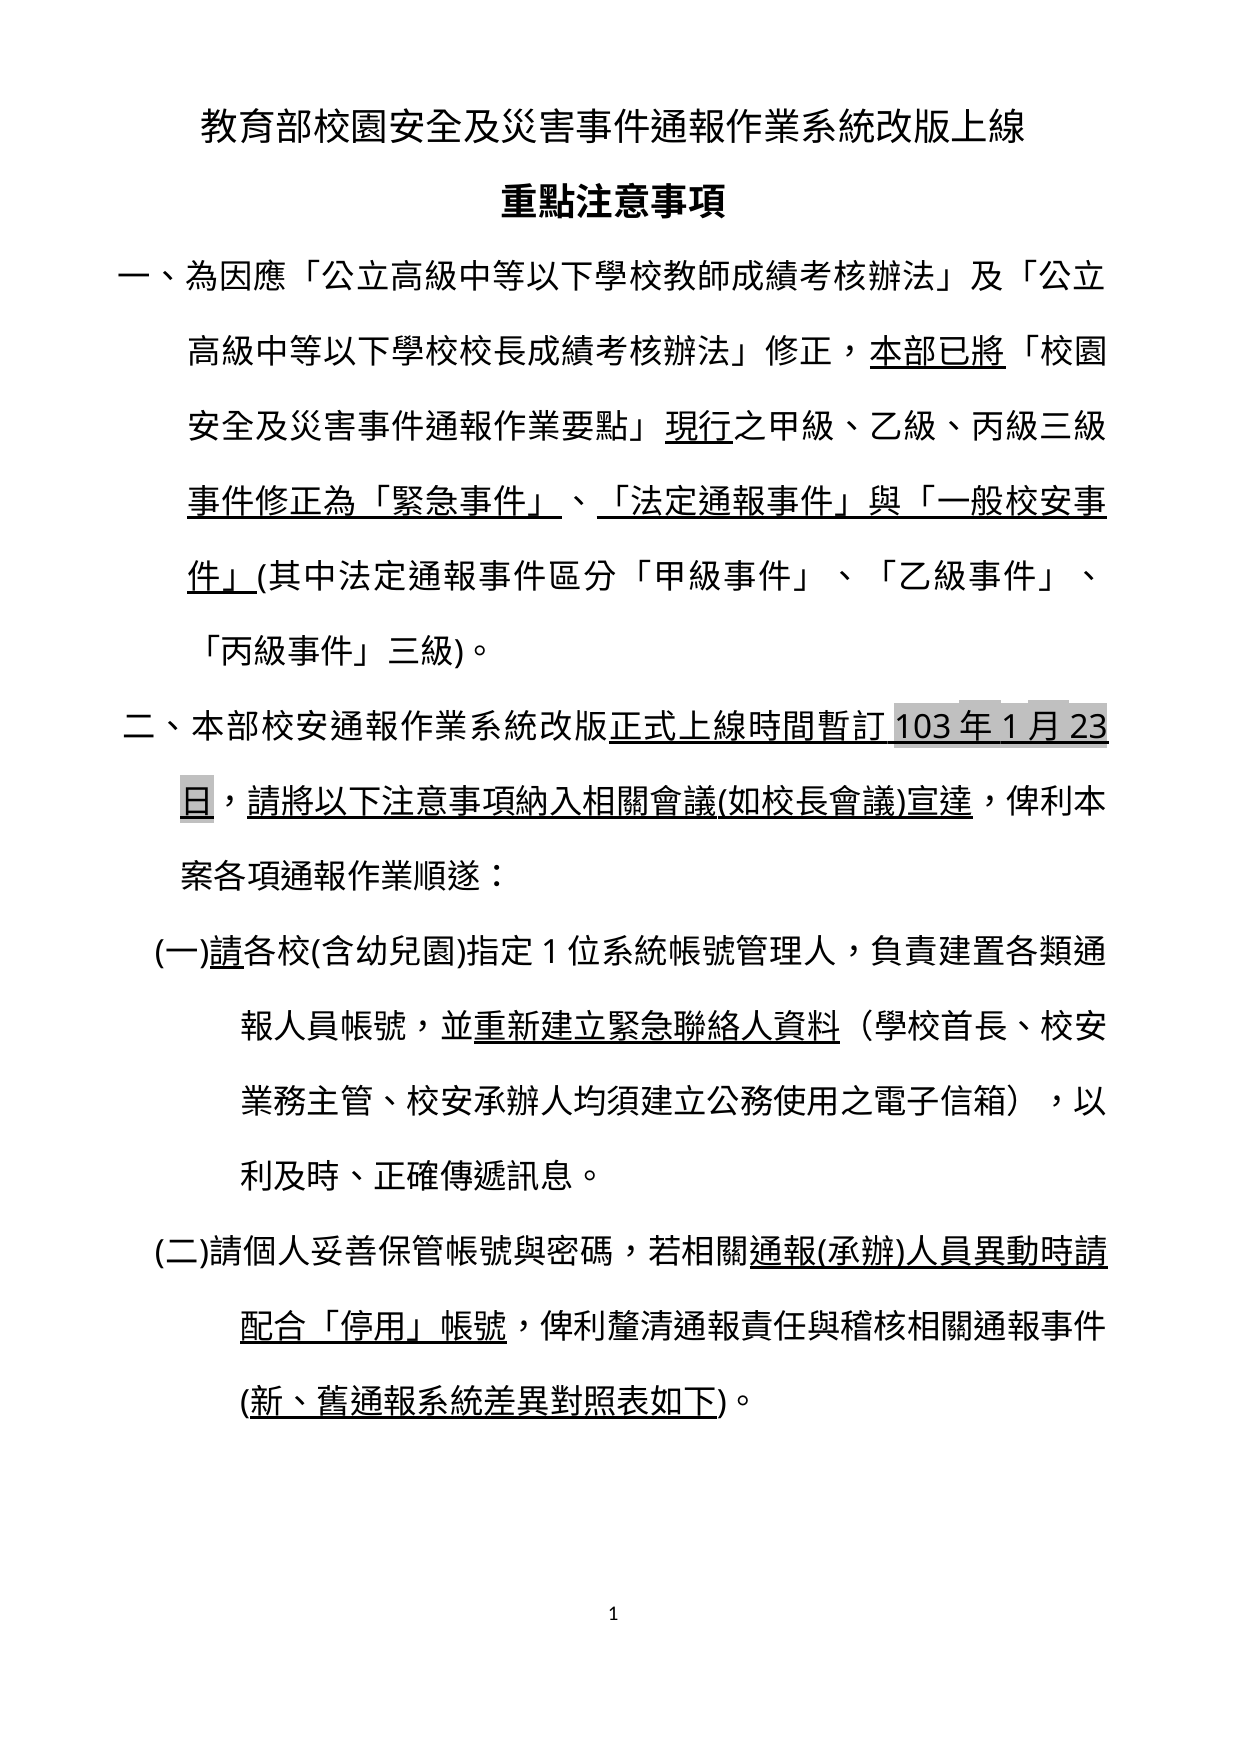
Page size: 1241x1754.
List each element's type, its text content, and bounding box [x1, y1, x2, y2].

text 二、本部校安通報作業系統改版正式上線時間暫訂103年1月23日，請將以下注意事項納入相關會議(如校長會議)宣達，俾利本案各項通報作業順遂： [122, 687, 1107, 912]
text 一、為因應「公立高級中等以下學校教師成績考核辦法」及「公立高級中等以下學校校長成績考核辦法」修正，本部已將「校園安全及災害事件通報作業要點」現行之甲級、乙級、丙級三級事件修正為「緊急事件」、「法定通報事件」與「一般校安事件」(其中法定通報事件區分「甲級事件」、「乙級事件」、「丙級事件」三級)。 [117, 237, 1107, 687]
text 重點注意事項 [118, 162, 1107, 237]
text (二)請個人妥善保管帳號與密碼，若相關通報(承辦)人員異動時請配合「停用」帳號，俾利釐清通報責任與稽核相關通報事件(新、舊通報系統差異對照表如下)。 [137, 1212, 1107, 1437]
text 教育部校園安全及災害事件通報作業系統改版上線 [118, 87, 1107, 162]
text (一)請各校(含幼兒園)指定1位系統帳號管理人，負責建置各類通報人員帳號，並重新建立緊急聯絡人資料（學校首長、校安業務主管、校安承辦人均須建立公務使用之電子信箱），以利及時、正確傳遞訊息。 [137, 912, 1107, 1212]
